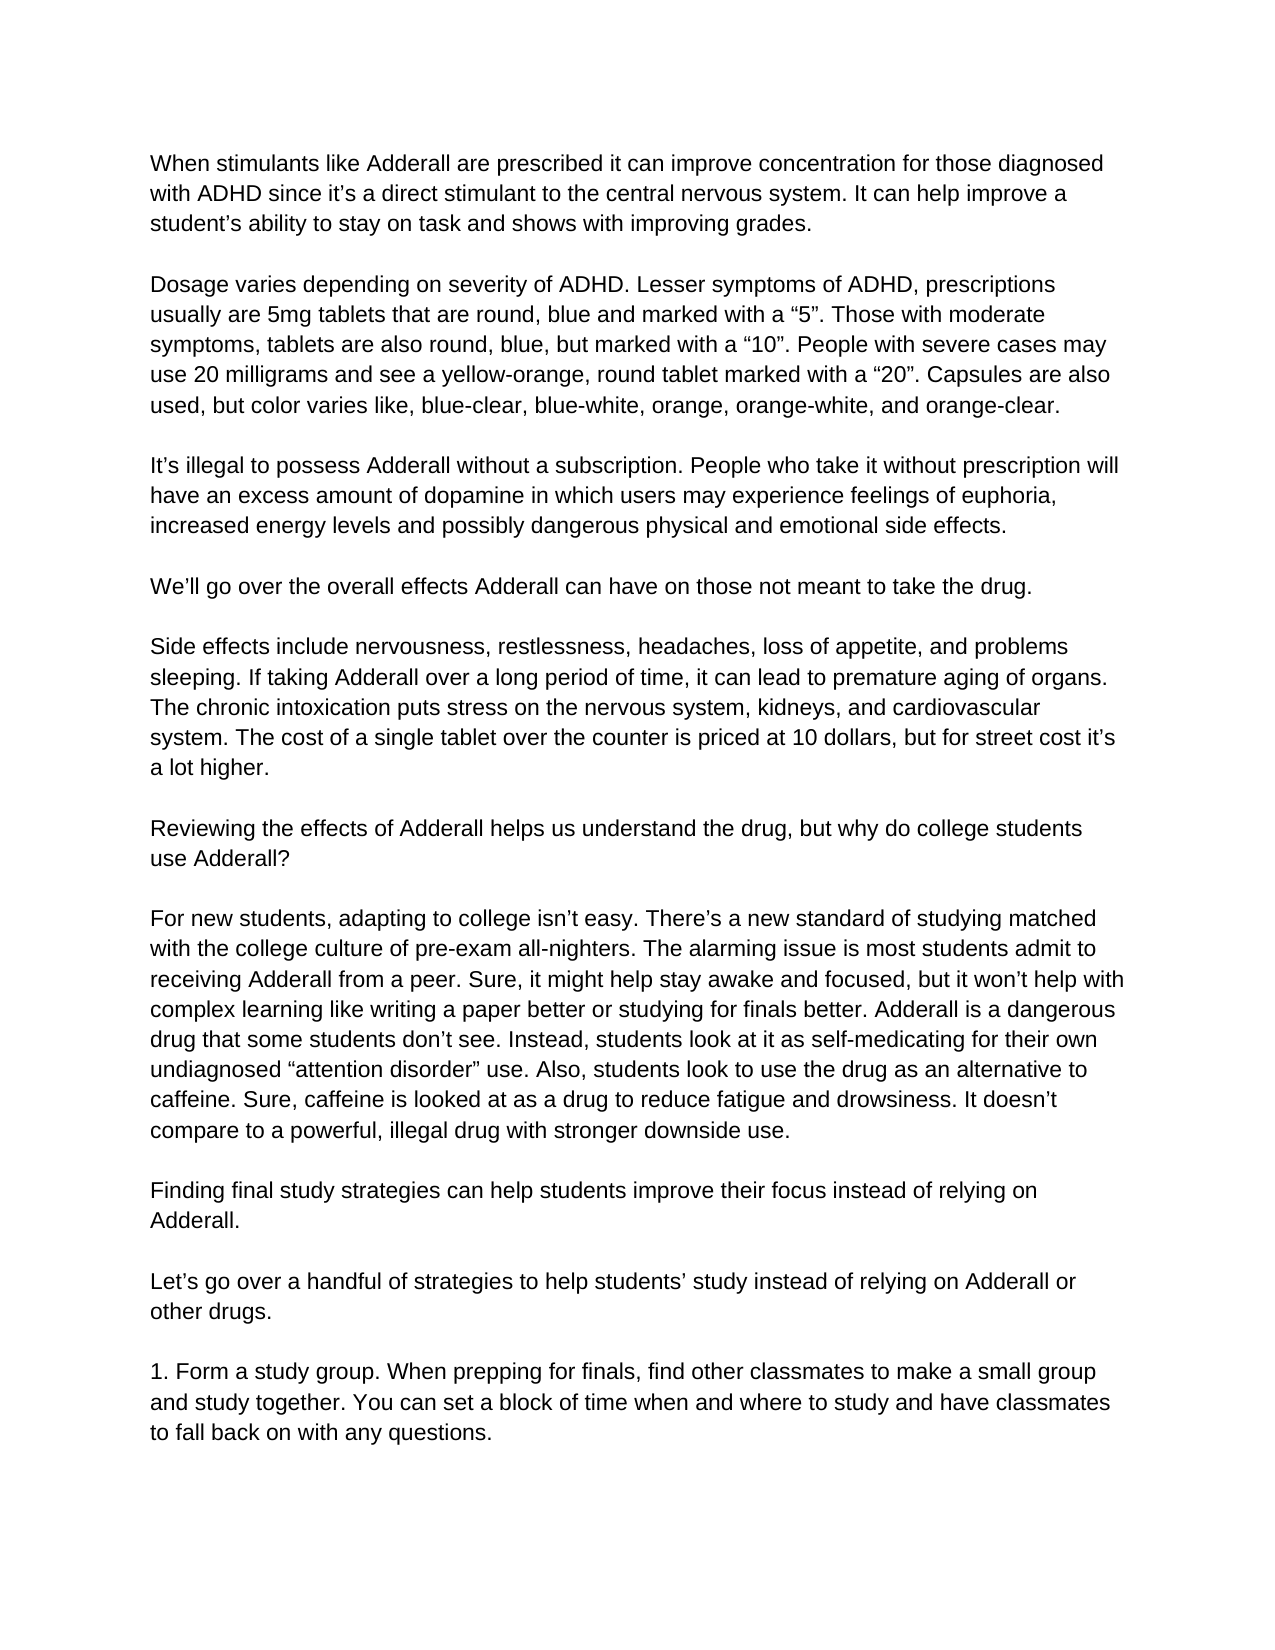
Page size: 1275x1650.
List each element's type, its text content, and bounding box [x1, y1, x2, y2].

text We’ll go over the overall effects Adderall can have on those not meant to take the drug. [150, 573, 1125, 599]
text Let’s go over a handful of strategies to help students’ study instead of relying on Adderall or other drugs. [150, 1268, 1125, 1324]
text For new students, adapting to college isn’t easy. There’s a new standard of studying matched with the college culture of pre-exam all-nighters. The alarming issue is most students admit to receiving Adderall from a peer. Sure, it might help stay awake and focused, but it won’t help with complex learning like writing a paper better or studying for finals better. Adderall is a dangerous drug that some students don’t see. Instead, students look at it as self-medicating for their own undiagnosed “attention disorder” use. Also, students look to use the drug as an alternative to caffeine. Sure, caffeine is looked at as a drug to reduce fatigue and drowsiness. It doesn’t compare to a powerful, illegal drug with stronger downside use. [150, 905, 1125, 1143]
text Reviewing the effects of Adderall helps us understand the drug, but why do college students use Adderall? [150, 814, 1125, 871]
text When stimulants like Adderall are prescribed it can improve concentration for those diagnosed with ADHD since it’s a direct stimulant to the central nervous system. It can help improve a student’s ability to stay on task and shows with improving grades. [150, 150, 1125, 237]
text Side effects include nervousness, restlessness, headaches, loss of appetite, and problems sleeping. If taking Adderall over a long period of time, it can lead to premature aging of organs. The chronic intoxication puts stress on the nervous system, kidneys, and cardiovascular system. The cost of a single tablet over the counter is priced at 10 dollars, but for street cost it’s a lot higher. [150, 633, 1125, 781]
text Dosage varies depending on severity of ADHD. Lesser symptoms of ADHD, prescriptions usually are 5mg tablets that are round, blue and marked with a “5”. Those with moderate symptoms, tablets are also round, blue, but marked with a “10”. People with severe cases may use 20 milligrams and see a yellow-orange, round tablet marked with a “20”. Capsules are also used, but color varies like, blue-clear, blue-white, orange, orange-white, and orange-clear. [150, 271, 1125, 418]
text Finding final study strategies can help students improve their focus instead of relying on Adderall. [150, 1177, 1125, 1234]
text It’s illegal to possess Adderall without a subscription. People who take it without prescription will have an excess amount of dopamine in which users may experience feelings of euphoria, increased energy levels and possibly dangerous physical and emotional side effects. [150, 452, 1125, 539]
text 1. Form a study group. When prepping for finals, find other classmates to make a small group and study together. You can set a block of time when and where to study and have classmates to fall back on with any questions. [150, 1358, 1125, 1445]
